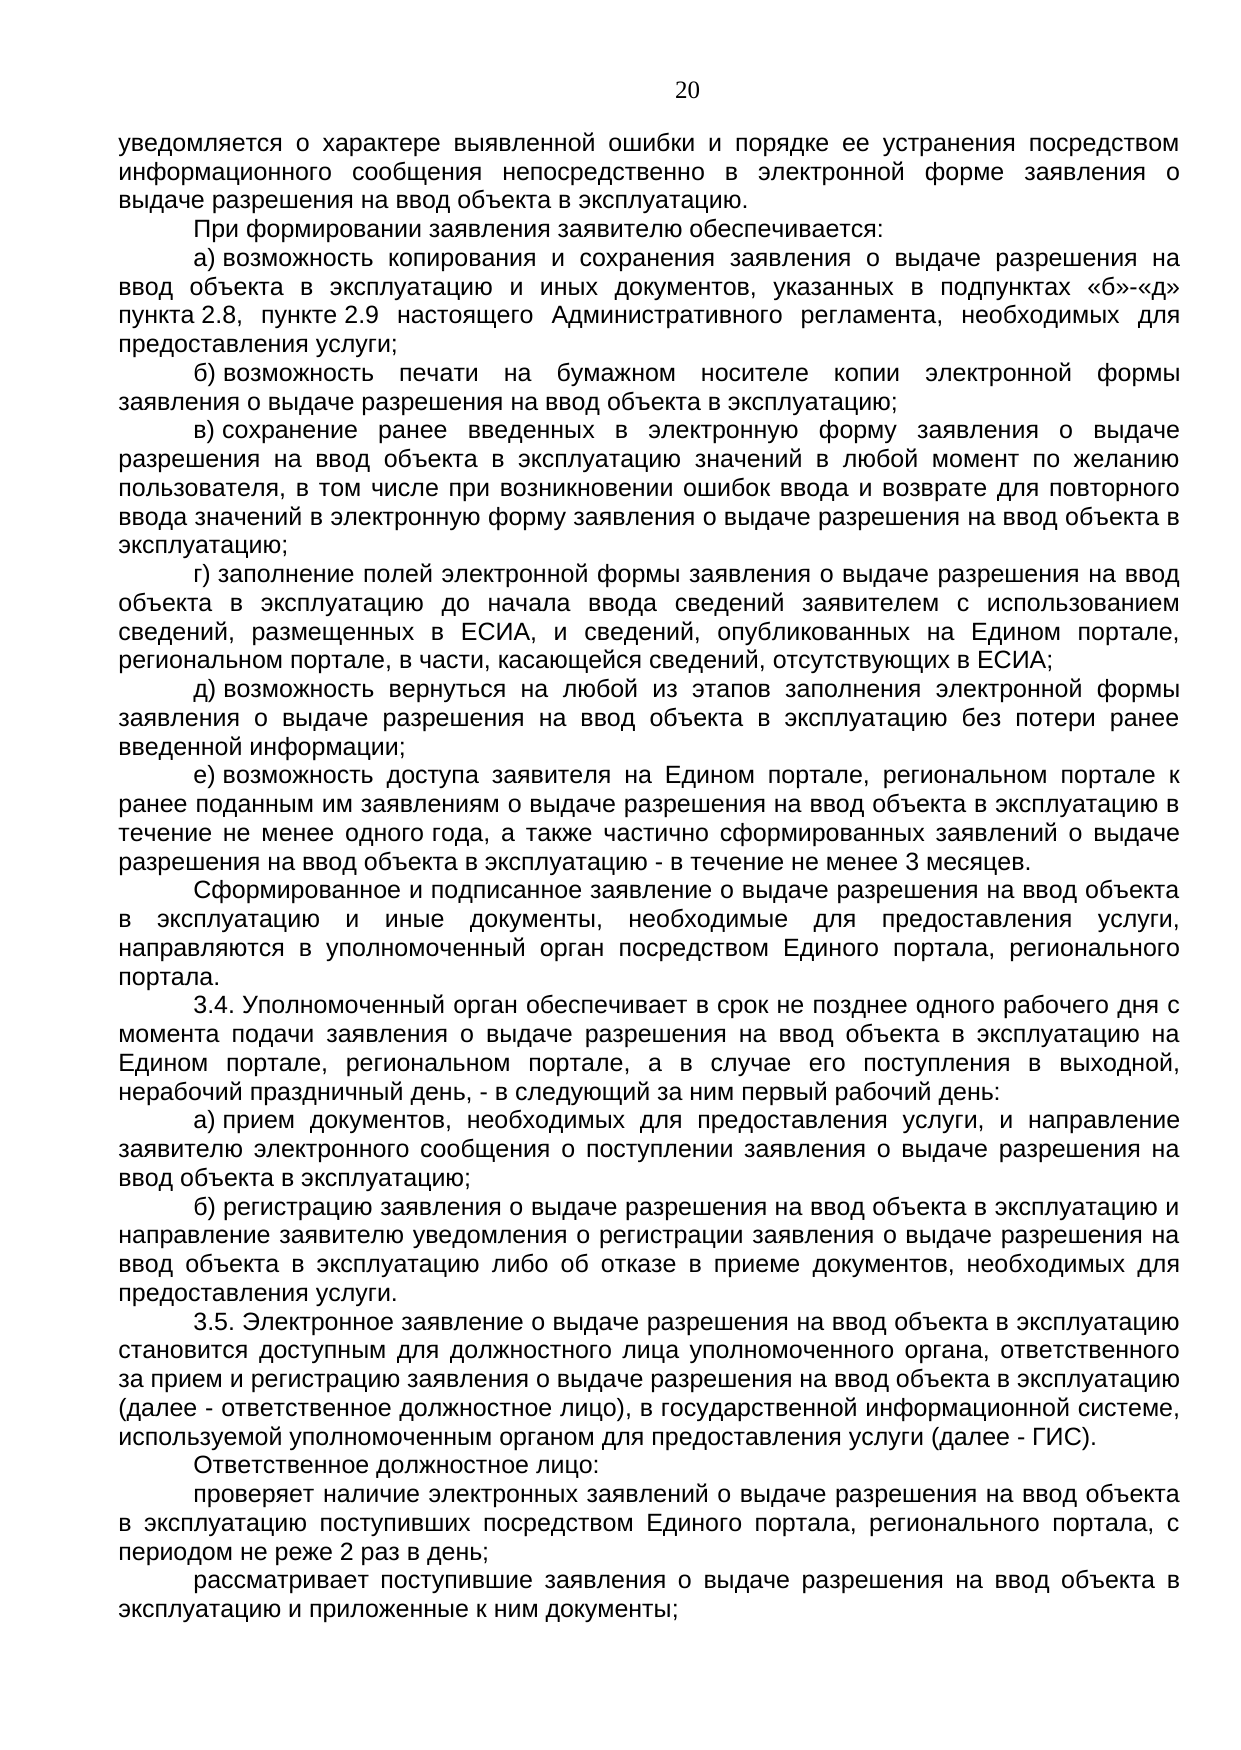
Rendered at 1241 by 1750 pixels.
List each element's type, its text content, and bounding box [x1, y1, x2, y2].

text а) возможность копирования и сохранения заявления о выдаче разрешения на ввод объекта в эксплуатацию и иных документов, указанных в подпунктах «б»-«д» пункта 2.8, пункте 2.9 настоящего Административного регламента, необходимых для предоставления услуги; [118, 243, 1181, 358]
text При формировании заявления заявителю обеспечивается: [118, 214, 1181, 243]
text рассматривает поступившие заявления о выдаче разрешения на ввод объекта в эксплуатацию и приложенные к ним документы; [118, 1565, 1181, 1623]
text Ответственное должностное лицо: [118, 1450, 1181, 1479]
text а) прием документов, необходимых для предоставления услуги, и направление заявителю электронного сообщения о поступлении заявления о выдаче разрешения на ввод объекта в эксплуатацию; [118, 1105, 1181, 1192]
text д) возможность вернуться на любой из этапов заполнения электронной формы заявления о выдаче разрешения на ввод объекта в эксплуатацию без потери ранее введенной информации; [118, 674, 1181, 760]
text Сформированное и подписанное заявление о выдаче разрешения на ввод объекта в эксплуатацию и иные документы, необходимые для предоставления услуги, направляются в уполномоченный орган посредством Единого портала, регионального портала. [118, 875, 1181, 990]
text е) возможность доступа заявителя на Едином портале, региональном портале к ранее поданным им заявлениям о выдаче разрешения на ввод объекта в эксплуатацию в течение не менее одного года, а также частично сформированных заявлений о выдаче разрешения на ввод объекта в эксплуатацию - в течение не менее 3 месяцев. [118, 760, 1181, 875]
text 3.5. Электронное заявление о выдаче разрешения на ввод объекта в эксплуатацию становится доступным для должностного лица уполномоченного органа, ответственного за прием и регистрацию заявления о выдаче разрешения на ввод объекта в эксплуатацию (далее - ответственное должностное лицо), в государственной информационной системе, используемой уполномоченным органом для предоставления услуги (далее - ГИС). [118, 1307, 1181, 1450]
text проверяет наличие электронных заявлений о выдаче разрешения на ввод объекта в эксплуатацию поступивших посредством Единого портала, регионального портала, с периодом не реже 2 раз в день; [118, 1479, 1181, 1565]
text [118, 128, 1181, 214]
text 3.4. Уполномоченный орган обеспечивает в срок не позднее одного рабочего дня с момента подачи заявления о выдаче разрешения на ввод объекта в эксплуатацию на Едином портале, региональном портале, а в случае его поступления в выходной, нерабочий праздничный день, - в следующий за ним первый рабочий день: [118, 990, 1181, 1105]
text г) заполнение полей электронной формы заявления о выдаче разрешения на ввод объекта в эксплуатацию до начала ввода сведений заявителем с использованием сведений, размещенных в ЕСИА, и сведений, опубликованных на Едином портале, региональном портале, в части, касающейся сведений, отсутствующих в ЕСИА; [118, 559, 1181, 674]
text в) сохранение ранее введенных в электронную форму заявления о выдаче разрешения на ввод объекта в эксплуатацию значений в любой момент по желанию пользователя, в том числе при возникновении ошибок ввода и возврате для повторного ввода значений в электронную форму заявления о выдаче разрешения на ввод объекта в эксплуатацию; [118, 415, 1181, 559]
text б) регистрацию заявления о выдаче разрешения на ввод объекта в эксплуатацию и направление заявителю уведомления о регистрации заявления о выдаче разрешения на ввод объекта в эксплуатацию либо об отказе в приеме документов, необходимых для предоставления услуги. [118, 1192, 1181, 1307]
text б) возможность печати на бумажном носителе копии электронной формы заявления о выдаче разрешения на ввод объекта в эксплуатацию; [118, 358, 1181, 415]
